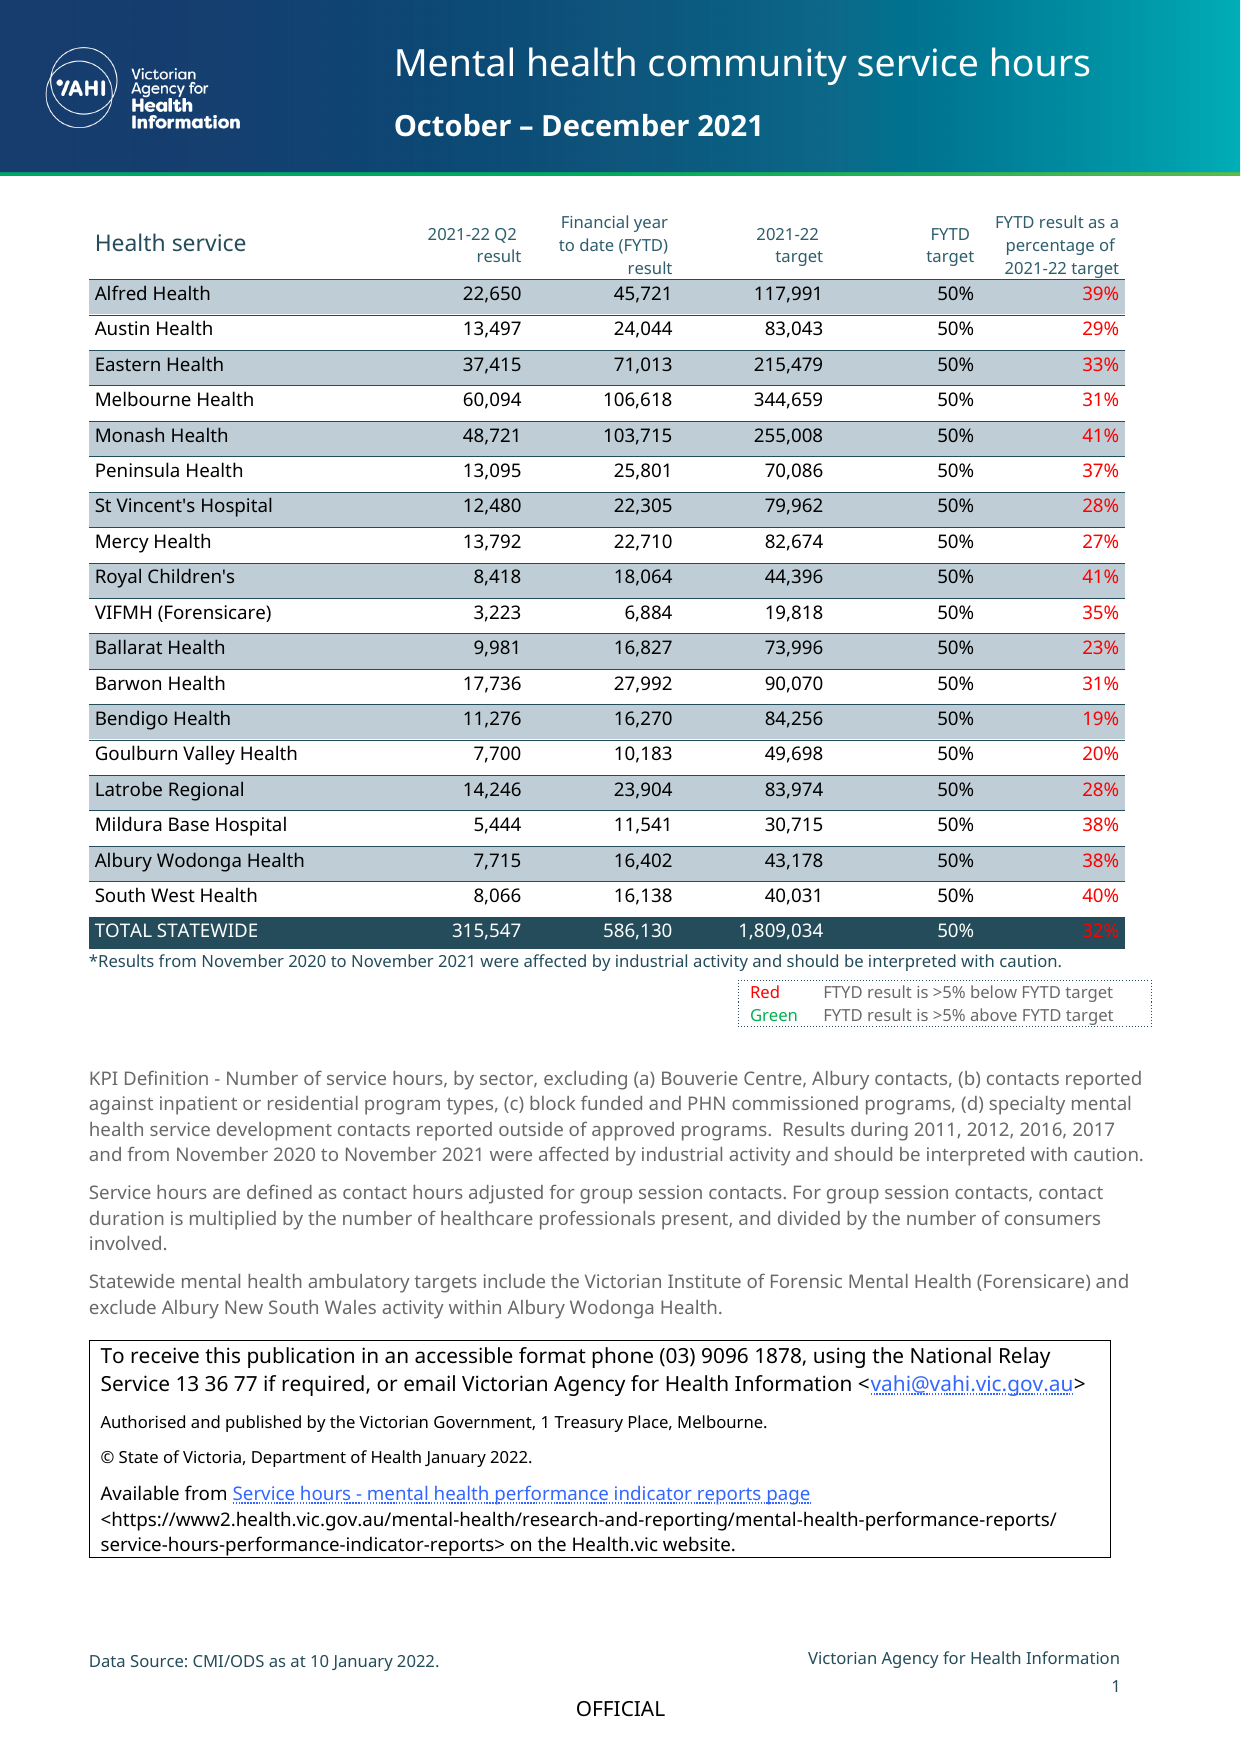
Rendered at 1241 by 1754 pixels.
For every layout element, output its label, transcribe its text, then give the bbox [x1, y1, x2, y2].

table_cell 117,991 [672, 280, 823, 314]
table_cell 50% [823, 351, 974, 385]
picture [963, 58, 973, 64]
text *Results from November 2020 to November 2021 were affected by industrial activity and should be interpreted with caution. [89, 949, 1152, 972]
table_cell 83,043 [672, 316, 823, 350]
text Service hours are defined as contact hours adjusted for group session contacts. For group session contacts, contact duration is multiplied by the number of healthcare professionals present, and divided by the number of consumers involved. [89, 1179, 1152, 1256]
table_cell 41% [974, 422, 1125, 456]
text Statewide mental health ambulatory targets include the Victorian Institute of Forensic Mental Health (Forensicare) and exclude Albury New South Wales activity within Albury Wodonga Health. [89, 1269, 1152, 1320]
table_cell 7,715 [370, 847, 521, 881]
table_header Health service [89, 211, 370, 279]
table_cell 38% [974, 811, 1125, 846]
table_cell 79,962 [672, 493, 823, 527]
table_cell 20% [974, 741, 1125, 775]
table_cell 50% [823, 280, 974, 314]
table_cell 50% [823, 528, 974, 562]
table_cell 22,650 [370, 280, 521, 314]
table_cell 22,710 [521, 528, 672, 562]
table_cell 50% [823, 741, 974, 775]
table_cell Albury Wodonga Health [89, 847, 370, 881]
table_cell 11,276 [370, 705, 521, 739]
table_cell Melbourne Health [89, 386, 370, 421]
table_cell 90,070 [672, 670, 823, 704]
table_cell 106,618 [521, 386, 672, 421]
table_cell 28% [974, 493, 1125, 527]
table_cell Austin Health [89, 316, 370, 350]
table_cell 17,736 [370, 670, 521, 704]
table_cell 43,178 [672, 847, 823, 881]
table_cell Monash Health [89, 422, 370, 456]
table_cell 50% [823, 918, 974, 949]
table_cell 70,086 [672, 457, 823, 492]
table_cell St Vincent's Hospital [89, 493, 370, 527]
table_cell 7,700 [370, 741, 521, 775]
table_cell Mildura Base Hospital [89, 811, 370, 846]
table_header FTYD result is >5% below FYTD target [812, 980, 1152, 1003]
table_cell 24,044 [521, 316, 672, 350]
table_cell 12,480 [370, 493, 521, 527]
table_cell 5,444 [370, 811, 521, 846]
table_cell 50% [823, 811, 974, 846]
table_cell 32% [974, 918, 1125, 949]
table_cell Royal Children's [89, 564, 370, 598]
table_cell 38% [974, 847, 1125, 881]
table_cell 23% [974, 634, 1125, 669]
table_cell 50% [823, 705, 974, 739]
table_header FYTD target [823, 211, 974, 279]
table_cell Green [739, 1003, 812, 1026]
table_cell 31% [974, 670, 1125, 704]
table_cell 16,138 [521, 882, 672, 917]
table_cell Mercy Health [89, 528, 370, 562]
table_cell VIFMH (Forensicare) [89, 599, 370, 633]
table_cell 49,698 [672, 741, 823, 775]
table_cell 13,792 [370, 528, 521, 562]
table_cell Ballarat Health [89, 634, 370, 669]
table_cell 28% [974, 776, 1125, 810]
table_cell 35% [974, 599, 1125, 633]
table_cell 37,415 [370, 351, 521, 385]
table_cell 8,418 [370, 564, 521, 598]
table_cell 45,721 [521, 280, 672, 314]
table_cell TOTAL STATEWIDE [89, 918, 370, 949]
table_cell 16,402 [521, 847, 672, 881]
table_cell 71,013 [521, 351, 672, 385]
table_cell 40% [974, 882, 1125, 917]
table_cell 23,904 [521, 776, 672, 810]
table_cell 215,479 [672, 351, 823, 385]
table_header Red [739, 980, 812, 1003]
table_cell 44,396 [672, 564, 823, 598]
table_cell 344,659 [672, 386, 823, 421]
table_cell 11,541 [521, 811, 672, 846]
table_cell Latrobe Regional [89, 776, 370, 810]
table_cell 48,721 [370, 422, 521, 456]
table_cell 16,270 [521, 705, 672, 739]
table_cell 50% [823, 599, 974, 633]
table_cell 50% [823, 882, 974, 917]
table_cell Eastern Health [89, 351, 370, 385]
table_cell 1,809,034 [672, 918, 823, 949]
table_cell 50% [823, 457, 974, 492]
table_cell 22,305 [521, 493, 672, 527]
table_cell 50% [823, 422, 974, 456]
picture [0, 0, 1241, 176]
table_cell 41% [974, 564, 1125, 598]
table_cell 19,818 [672, 599, 823, 633]
table_cell 73,996 [672, 634, 823, 669]
table_header To receive this publication in an accessible format phone (03) 9096 1878, using the National Relay Service 13 36 77 if required, or email Victorian Agency for Health Information <vahi@vahi.vic.gov.au> Authorised and published by the Victorian Government, 1 Treasury Place, Melbourne. © State of Victoria, Department of Health January 2022. Available from Service hours - mental health performance indicator reports page <https://www2.health.vic.gov.au/mental-health/research-and-reporting/mental-health-performance-reports/service-hours-performance-indicator-reports> on the Health.vic website. [90, 1341, 1110, 1557]
table_cell FYTD result is >5% above FYTD target [812, 1003, 1152, 1026]
table_cell Alfred Health [89, 280, 370, 314]
table_cell 84,256 [672, 705, 823, 739]
table_cell Peninsula Health [89, 457, 370, 492]
table_header Financial year to date (FYTD) result [521, 211, 672, 279]
table_cell 103,715 [521, 422, 672, 456]
table_cell 27,992 [521, 670, 672, 704]
table_cell 50% [823, 847, 974, 881]
table_cell 50% [823, 316, 974, 350]
table_cell 29% [974, 316, 1125, 350]
table_cell 6,884 [521, 599, 672, 633]
table_cell 586,130 [521, 918, 672, 949]
table_cell 14,246 [370, 776, 521, 810]
table_cell 13,095 [370, 457, 521, 492]
table_cell 50% [823, 634, 974, 669]
table_cell 31% [974, 386, 1125, 421]
table_cell 9,981 [370, 634, 521, 669]
table_cell 39% [974, 280, 1125, 314]
table_cell 13,497 [370, 316, 521, 350]
table_cell 33% [974, 351, 1125, 385]
table_cell 8,066 [370, 882, 521, 917]
table_cell 50% [823, 386, 974, 421]
table_cell 25,801 [521, 457, 672, 492]
table_cell 82,674 [672, 528, 823, 562]
table_cell 40,031 [672, 882, 823, 917]
table_cell 255,008 [672, 422, 823, 456]
table_cell 10,183 [521, 741, 672, 775]
table_cell 60,094 [370, 386, 521, 421]
table_cell 19% [974, 705, 1125, 739]
table_cell 50% [823, 493, 974, 527]
table_cell 50% [823, 564, 974, 598]
table_cell 18,064 [521, 564, 672, 598]
table_cell 83,974 [672, 776, 823, 810]
table_cell 27% [974, 528, 1125, 562]
table_header FYTD result as a percentage of 2021-22 target [974, 211, 1125, 279]
table_cell 37% [974, 457, 1125, 492]
table_cell Bendigo Health [89, 705, 370, 739]
table_cell 16,827 [521, 634, 672, 669]
table_cell 3,223 [370, 599, 521, 633]
table_cell 315,547 [370, 918, 521, 949]
table_cell South West Health [89, 882, 370, 917]
table_cell Barwon Health [89, 670, 370, 704]
text KPI Definition - Number of service hours, by sector, excluding (a) Bouverie Centre, Albury contacts, (b) contacts reported against inpatient or residential program types, (c) block funded and PHN commissioned programs, (d) specialty mental health service development contacts reported outside of approved programs. Results during 2011, 2012, 2016, 2017 and from November 2020 to November 2021 were affected by industrial activity and should be interpreted with caution. [89, 1065, 1152, 1167]
table_cell 50% [823, 670, 974, 704]
table_header 2021-22 Q2 result [370, 211, 521, 279]
table_cell Goulburn Valley Health [89, 741, 370, 775]
table_header 2021-22 target [672, 211, 823, 279]
table_cell 50% [823, 776, 974, 810]
table_cell 30,715 [672, 811, 823, 846]
